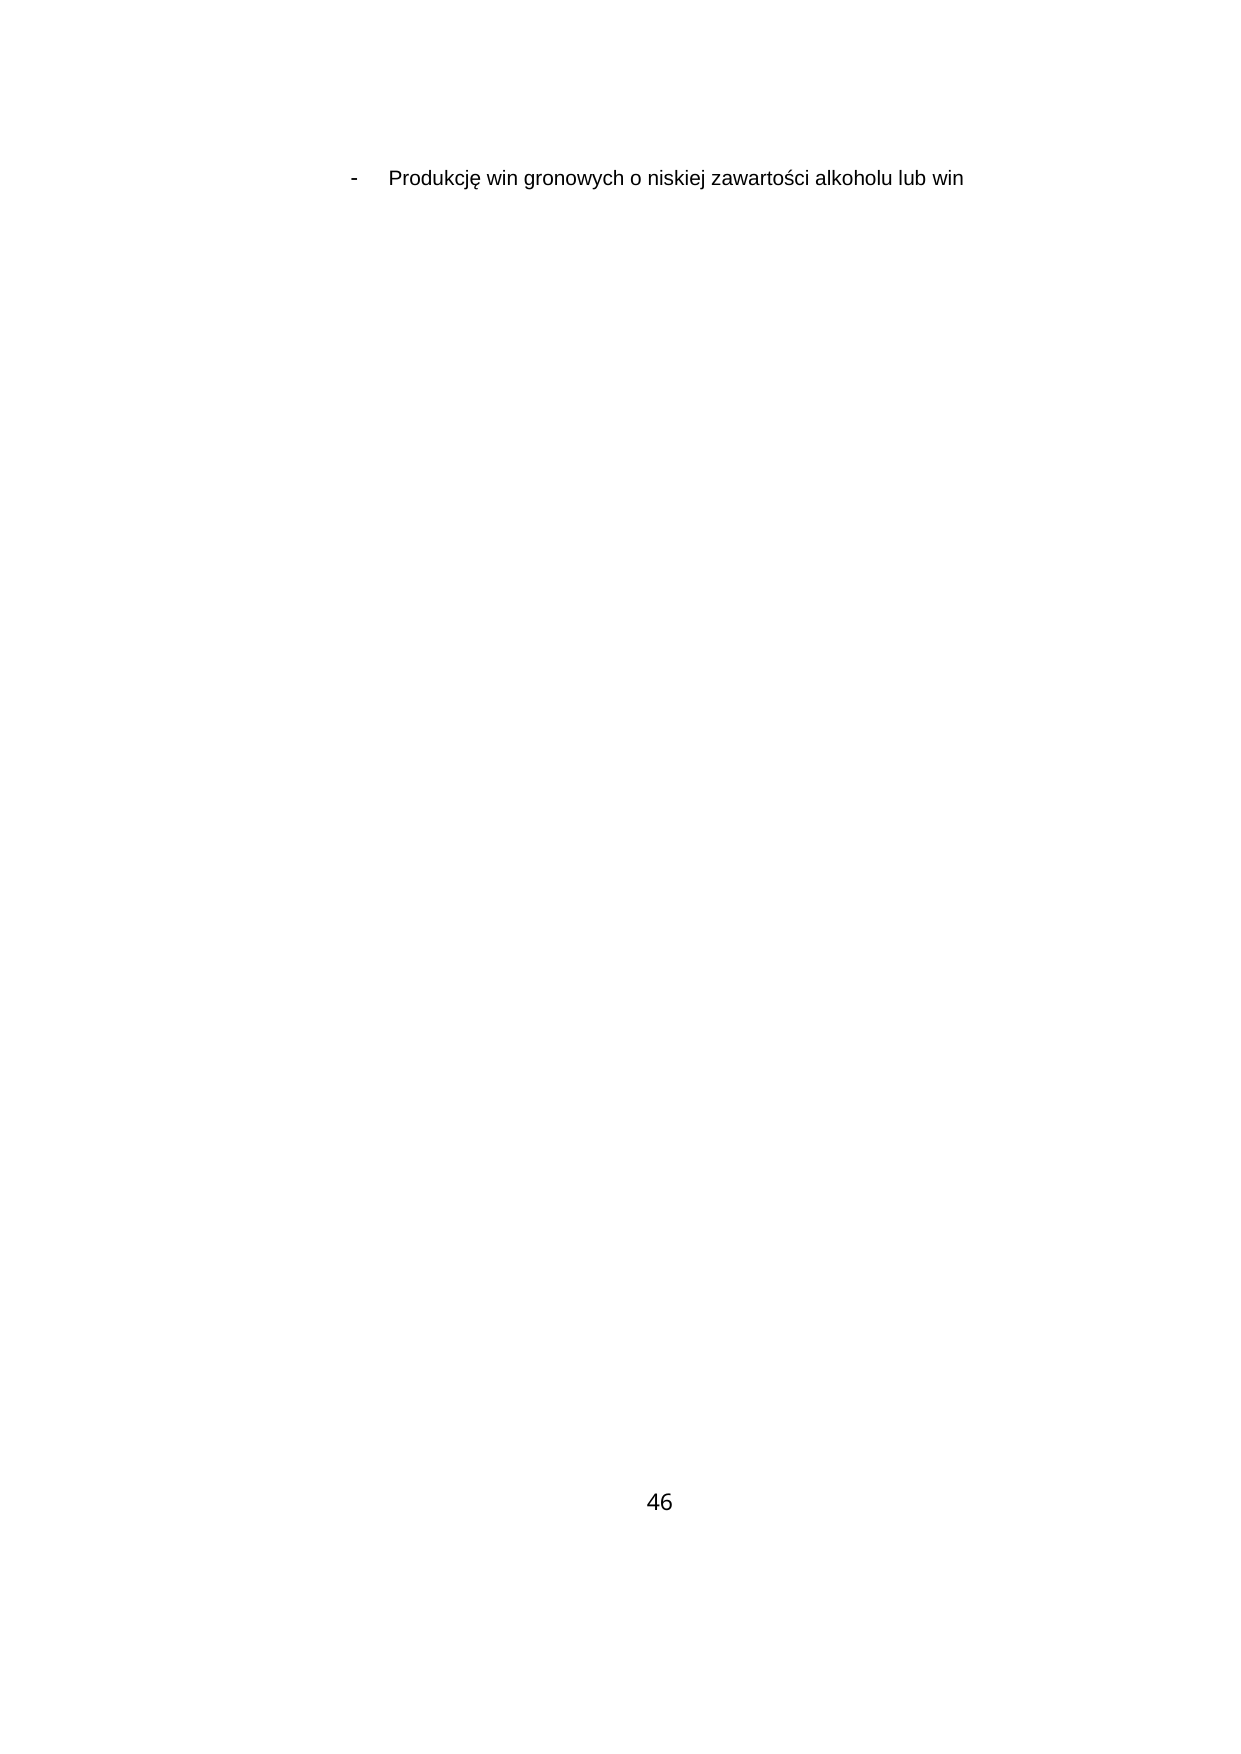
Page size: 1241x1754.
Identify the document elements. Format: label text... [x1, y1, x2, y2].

list Produkcję win gronowych o niskiej zawartości alkoholu lub win [351, 164, 1184, 190]
